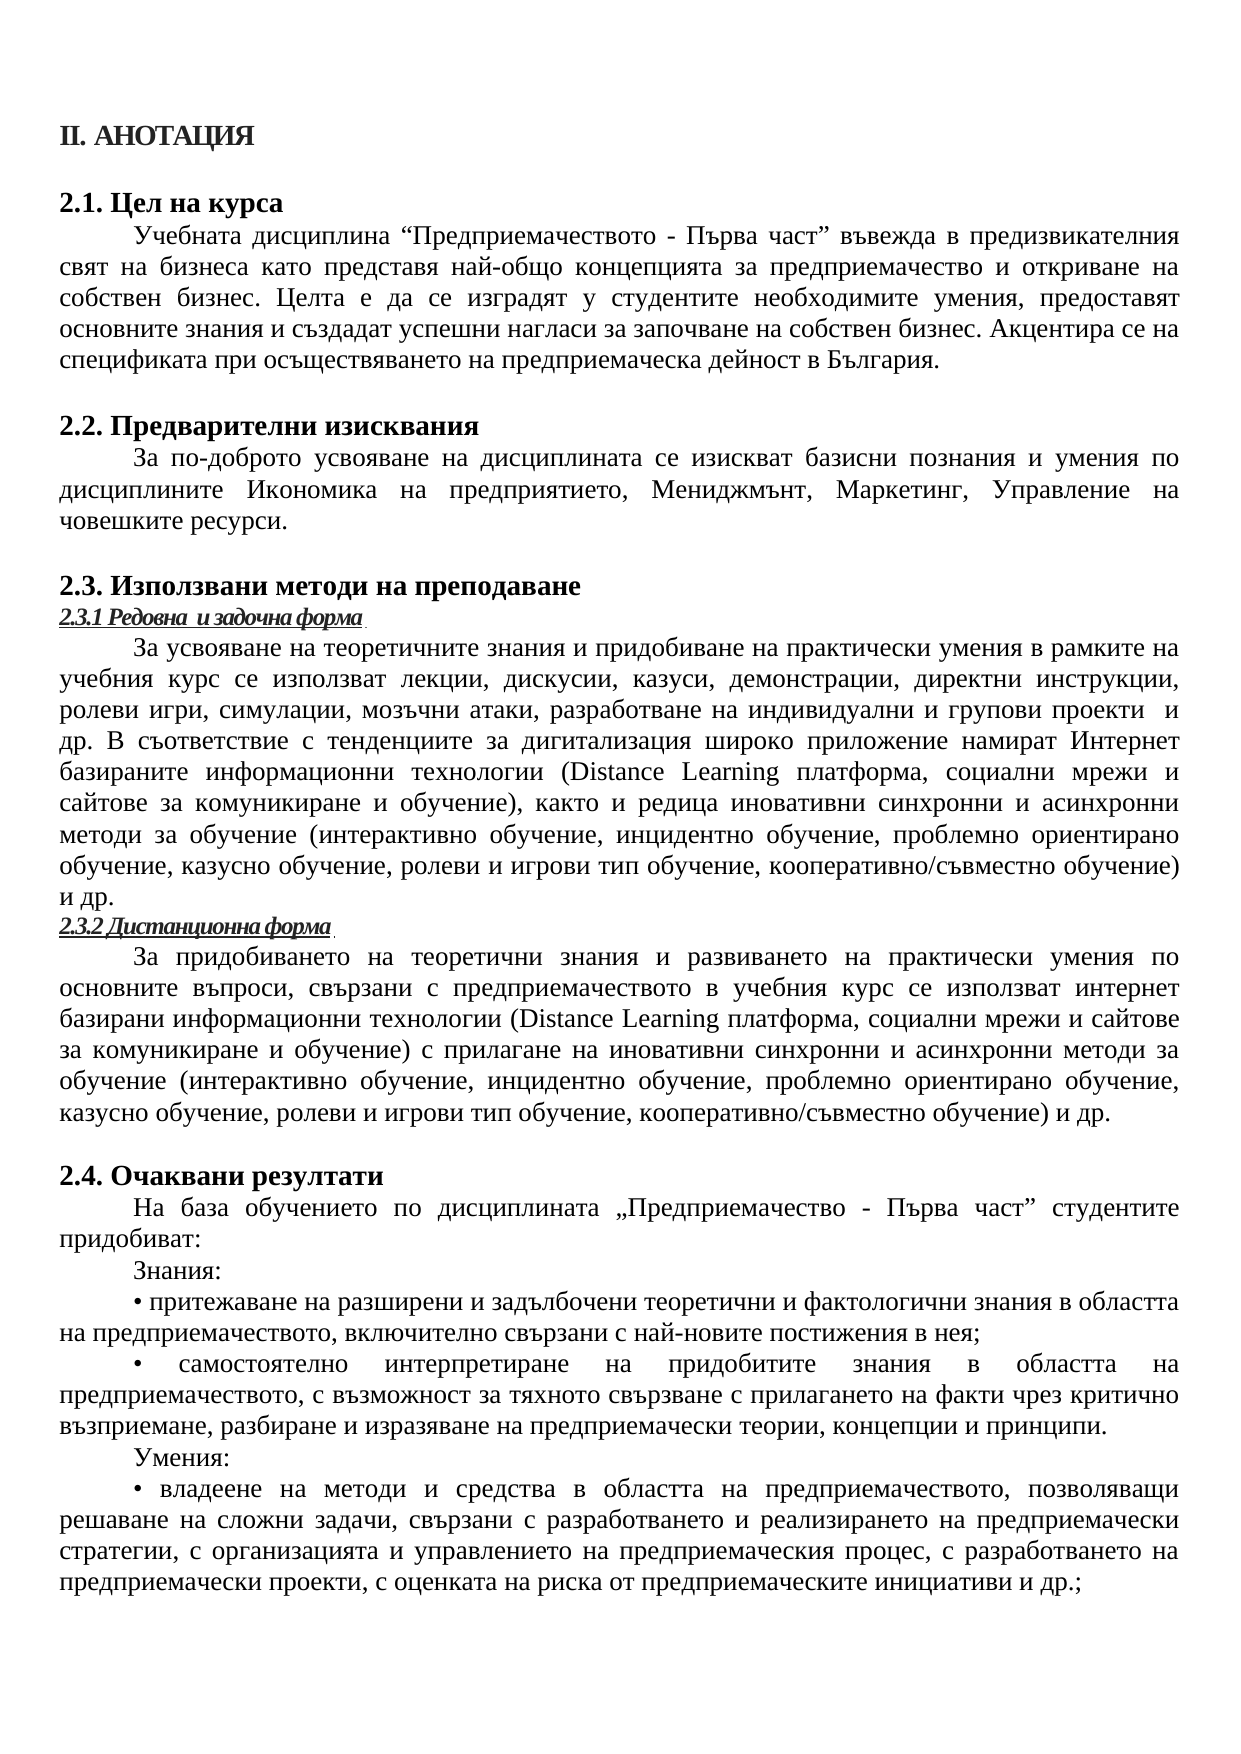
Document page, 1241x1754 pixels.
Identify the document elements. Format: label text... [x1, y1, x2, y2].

text 2.1. Цел на курса [59, 185, 1181, 219]
text Учебната дисциплина “Предприемачеството - Първа част” въвежда в предизвикателния свят на бизнеса като представя най-общо концепцията за предприемачество и откриване на собствен бизнес. Целта е да се изградят у студентите необходимите умения, предоставят основните знания и създадат успешни нагласи за започване на собствен бизнес. Акцентира се на спецификата при осъществяването на предприемаческа дейност в България. [59, 219, 1181, 374]
text На база обучението по дисциплината „Предприемачество - Първа част” студентите придобиват: [59, 1191, 1181, 1254]
text Знания: [59, 1254, 1181, 1285]
text • притежаване на разширени и задълбочени теоретични и фактологични знания в областта на предприемачеството, включително свързани с най-новите постижения в нея; [59, 1285, 1181, 1347]
text 2.3.2 Дистанционна форма [59, 911, 1181, 940]
text • владеене на методи и средства в областта на предприемачеството, позволяващи решаване на сложни задачи, свързани с разработването и реализирането на предприемачески стратегии, с организацията и управлението на предприемаческия процес, с разработването на предприемачески проекти, с оценката на риска от предприемаческите инициативи и др.; [59, 1472, 1181, 1596]
text 2.2. Предварителни изисквания [59, 408, 1181, 442]
text За придобиването на теоретични знания и развиването на практически умения по основните въпроси, свързани с предприемачеството в учебния курс се използват интернет базирани информационни технологии (Distance Learning платформа, социални мрежи и сайтове за комуникиране и обучение) с прилагане на иновативни синхронни и асинхронни методи за обучение (интерактивно обучение, инцидентно обучение, проблемно ориентирано обучение, казусно обучение, ролеви и игрови тип обучение, кооперативно/съвместно обучение) и др. [59, 940, 1181, 1127]
text II. Анотация [59, 118, 1181, 152]
text 2.4. Очаквани резултати [59, 1158, 1181, 1191]
text 2.3. Използвани методи на преподаване [59, 568, 1181, 602]
text За усвояване на теоретичните знания и придобиване на практически умения в рамките на учебния курс се използват лекции, дискусии, казуси, демонстрации, директни инструкции, ролеви игри, симулации, мозъчни атаки, разработване на индивидуални и групови проекти и др. В съответствие с тенденциите за дигитализация широко приложение намират Интернет базираните информационни технологии (Distance Learning платформа, социални мрежи и сайтове за комуникиране и обучение), както и редица иновативни синхронни и асинхронни методи за обучение (интерактивно обучение, инцидентно обучение, проблемно ориентирано обучение, казусно обучение, ролеви и игрови тип обучение, кооперативно/съвместно обучение) и др. [59, 631, 1181, 911]
text За по-доброто усвояване на дисциплината се изискват базисни познания и умения по дисциплините Икономика на предприятието, Мениджмънт, Маркетинг, Управление на човешките ресурси. [59, 442, 1181, 535]
text • самостоятелно интерпретиране на придобитите знания в областта на предприемачеството, с възможност за тяхното свързване с прилагането на факти чрез критично възприемане, разбиране и изразяване на предприемачески теории, концепции и принципи. [59, 1347, 1181, 1441]
text Умения: [59, 1441, 1181, 1472]
text 2.3.1 Редовна и задочна форма [59, 602, 1181, 631]
